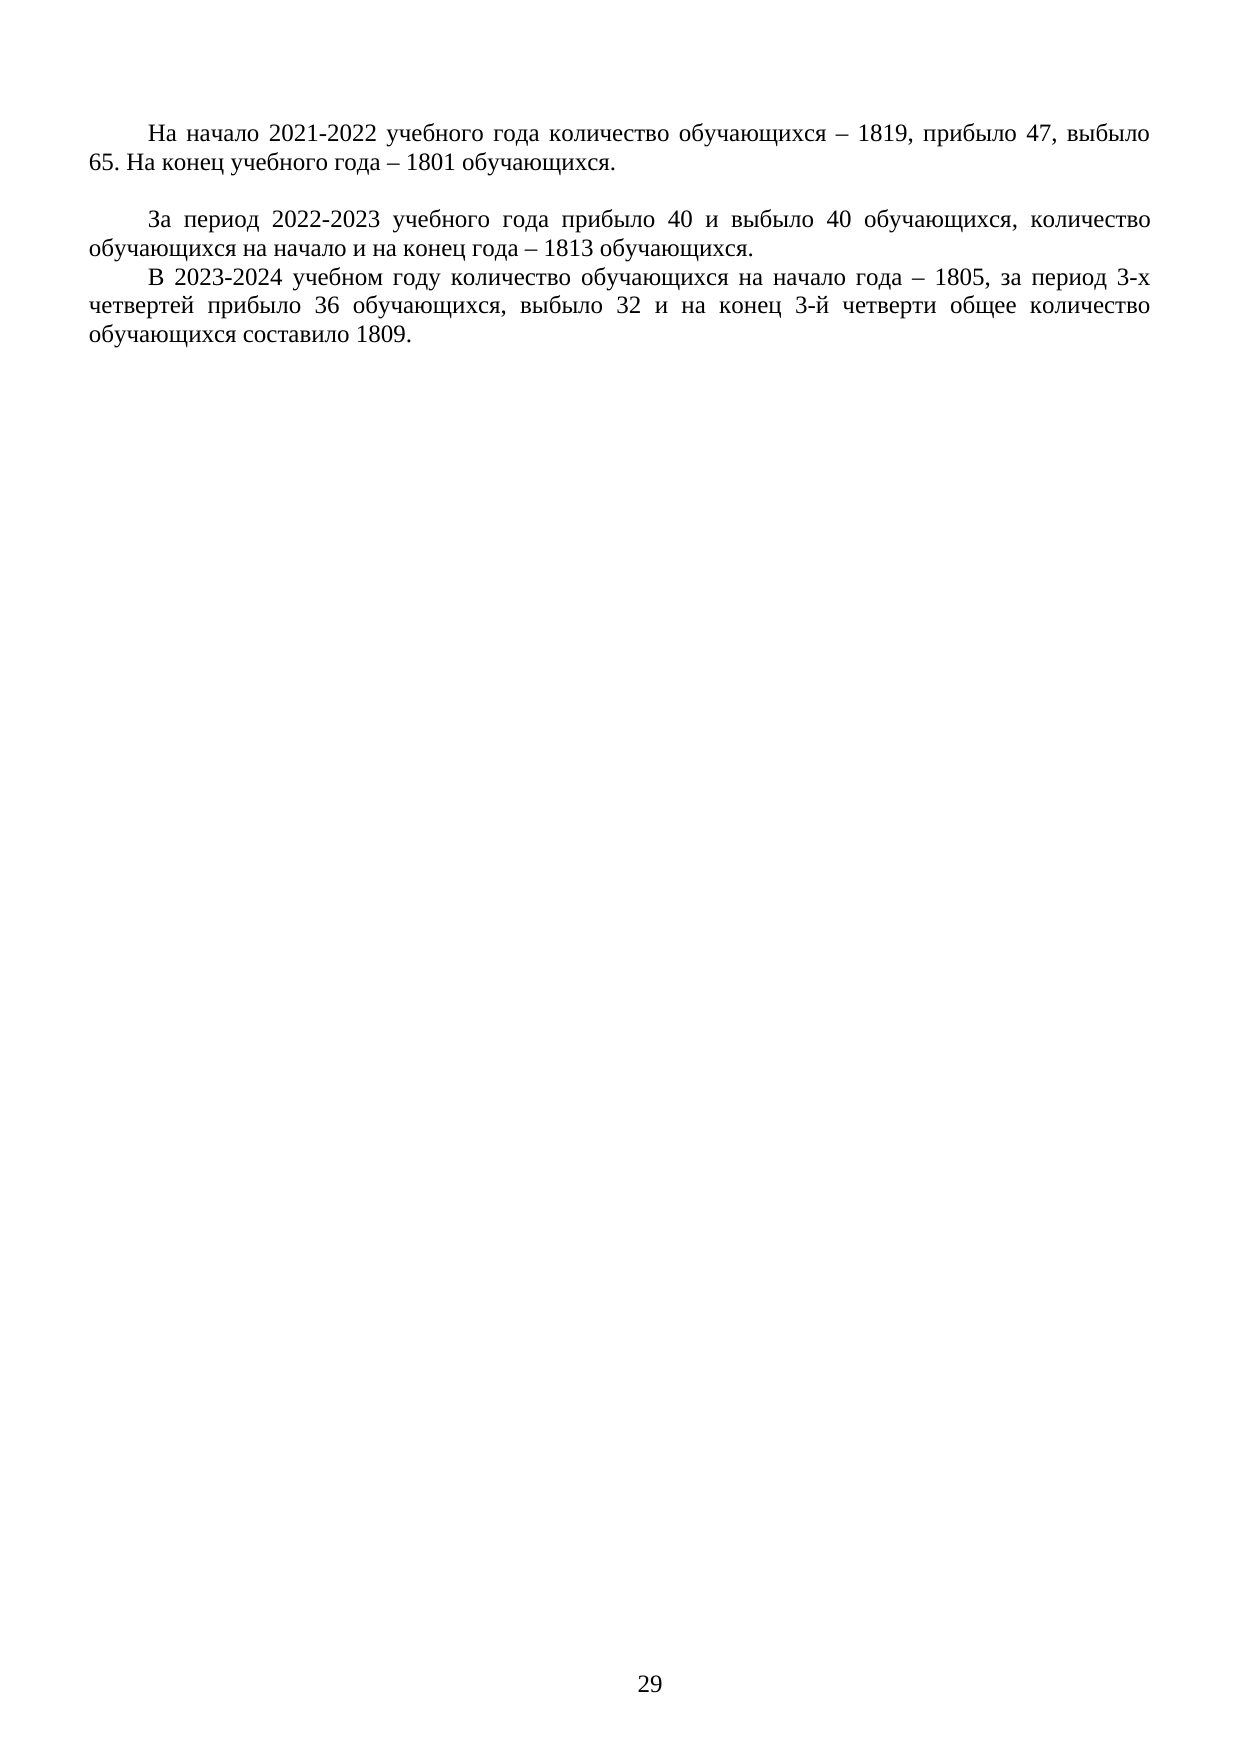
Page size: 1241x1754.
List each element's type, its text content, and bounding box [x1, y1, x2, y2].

text На начало 2021-2022 учебного года количество обучающихся – 1819, прибыло 47, выбыло 65. На конец учебного года – 1801 обучающихся. [89, 118, 1152, 176]
text За период 2022-2023 учебного года прибыло 40 и выбыло 40 обучающихся, количество обучающихся на начало и на конец года – 1813 обучающихся. [89, 204, 1152, 262]
text В 2023-2024 учебном году количество обучающихся на начало года – 1805, за период 3-х четвертей прибыло 36 обучающихся, выбыло 32 и на конец 3-й четверти общее количество обучающихся составило 1809. [89, 262, 1152, 348]
